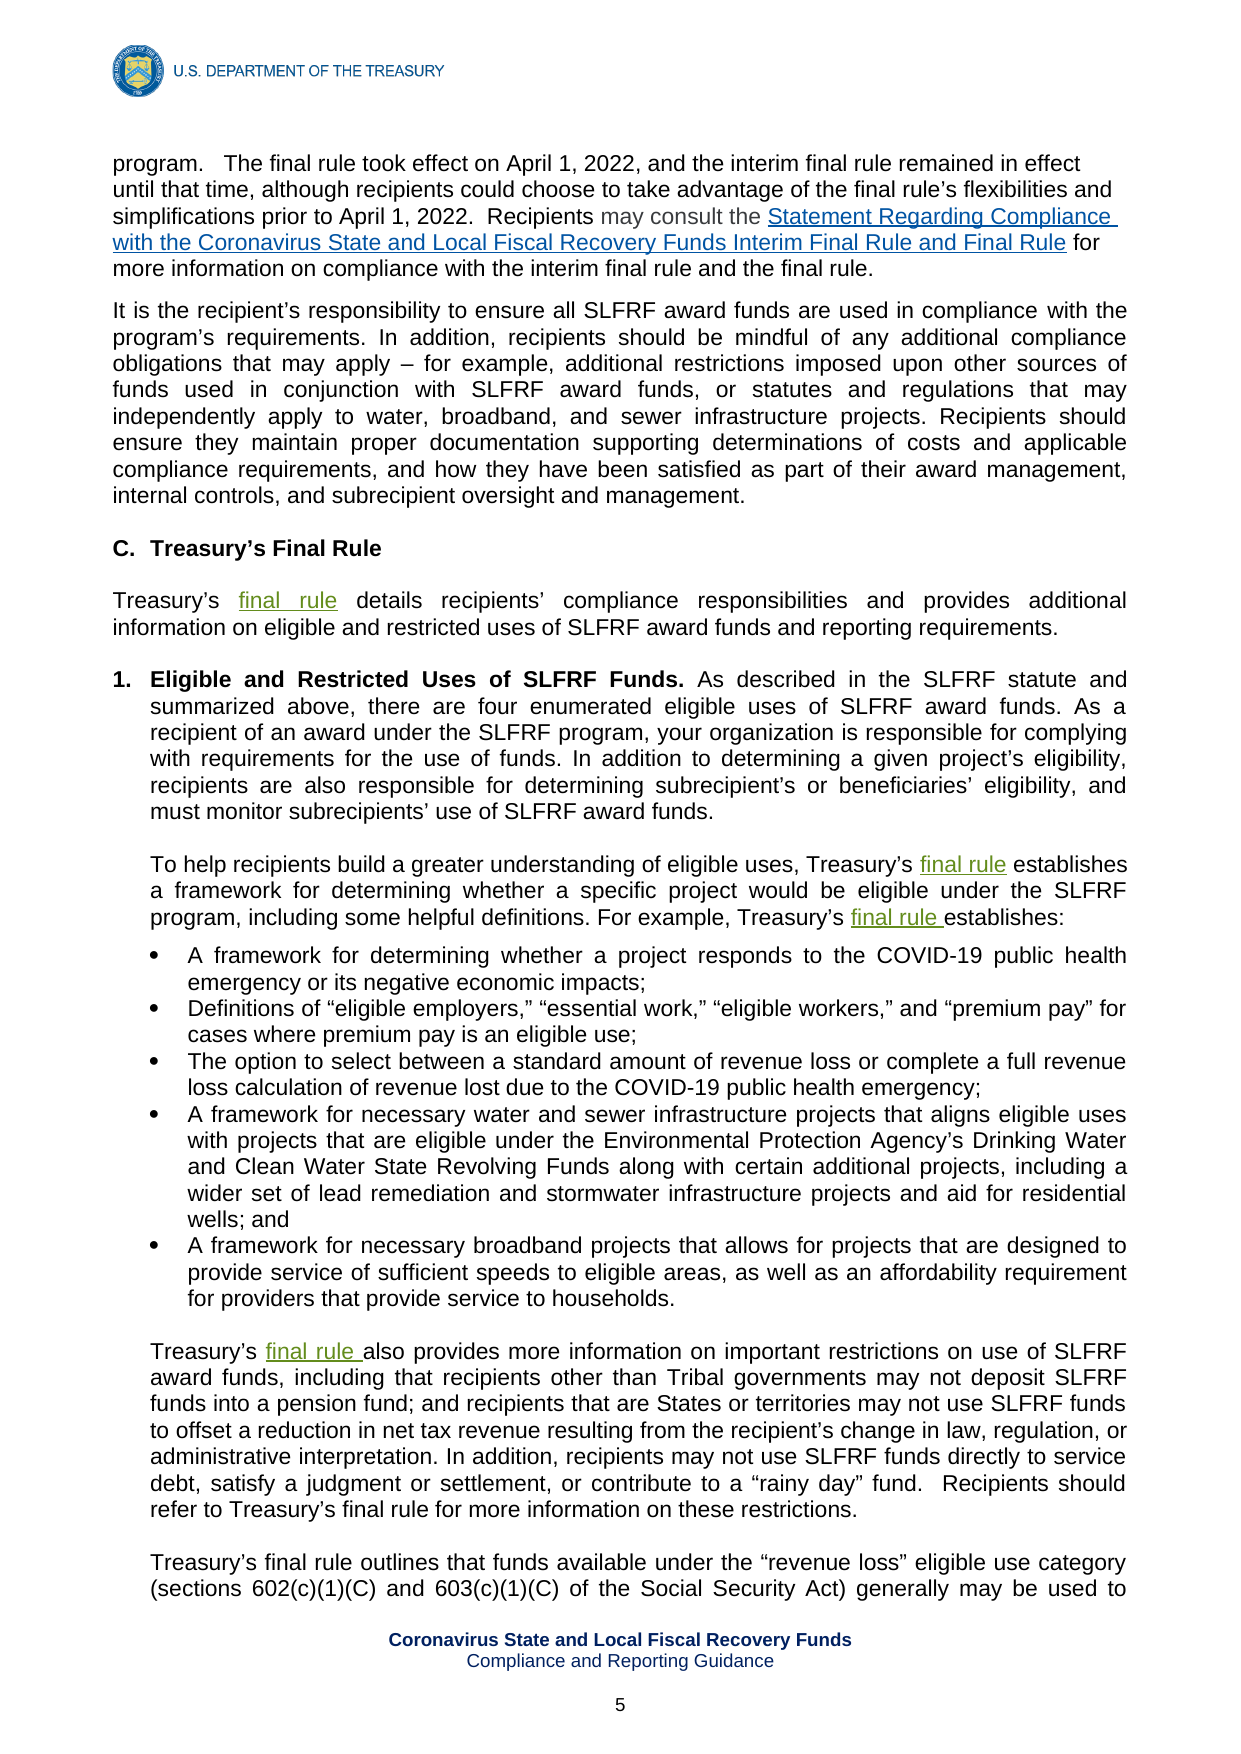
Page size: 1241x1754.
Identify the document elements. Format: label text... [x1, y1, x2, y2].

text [112, 150, 1128, 282]
text To help recipients build a greater understanding of eligible uses, Treasury’s final rule establishes a framework for determining whether a specific project would be eligible under the SLFRF program, including some helpful definitions. For example, Treasury’s final rule establishes: [150, 851, 1128, 930]
text It is the recipient’s responsibility to ensure all SLFRF award funds are used in compliance with the program’s requirements. In addition, recipients should be mindful of any additional compliance obligations that may apply – for example, additional restrictions imposed upon other sources of funds used in conjunction with SLFRF award funds, or statutes and regulations that may independently apply to water, broadband, and sewer infrastructure projects. Recipients should ensure they maintain proper documentation supporting determinations of costs and applicable compliance requirements, and how they have been satisfied as part of their award management, internal controls, and subrecipient oversight and management. [112, 297, 1128, 508]
list A framework for necessary water and sewer infrastructure projects that aligns eligible uses with projects that are eligible under the Environmental Protection Agency’s Drinking Water and Clean Water State Revolving Funds along with certain additional projects, including a wider set of lead remediation and stormwater infrastructure projects and aid for residential wells; and [150, 1101, 1128, 1232]
list A framework for determining whether a project responds to the COVID-19 public health emergency or its negative economic impacts; [150, 942, 1128, 995]
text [150, 1548, 1128, 1601]
list The option to select between a standard amount of revenue loss or complete a full revenue loss calculation of revenue lost due to the COVID-19 public health emergency; [150, 1048, 1128, 1101]
picture [112, 45, 532, 97]
list Eligible and Restricted Uses of SLFRF Funds. As described in the SLFRF statute and summarized above, there are four enumerated eligible uses of SLFRF award funds. As a recipient of an award under the SLFRF program, your organization is responsible for complying with requirements for the use of funds. In addition to determining a given project’s eligibility, recipients are also responsible for determining subrecipient’s or beneficiaries’ eligibility, and must monitor subrecipients’ use of SLFRF award funds. [112, 666, 1128, 824]
text Treasury’s final rule details recipients’ compliance responsibilities and provides additional information on eligible and restricted uses of SLFRF award funds and reporting requirements. [112, 587, 1128, 640]
text Treasury’s final rule also provides more information on important restrictions on use of SLFRF award funds, including that recipients other than Tribal governments may not deposit SLFRF funds into a pension fund; and recipients that are States or territories may not use SLFRF funds to offset a reduction in net tax revenue resulting from the recipient’s change in law, regulation, or administrative interpretation. In addition, recipients may not use SLFRF funds directly to service debt, satisfy a judgment or settlement, or contribute to a “rainy day” fund. Recipients should refer to Treasury’s final rule for more information on these restrictions. [150, 1338, 1128, 1522]
list Treasury’s Final Rule [112, 534, 1128, 561]
list A framework for necessary broadband projects that allows for projects that are designed to provide service of sufficient speeds to eligible areas, as well as an affordability requirement for providers that provide service to households. [150, 1232, 1128, 1311]
list Definitions of “eligible employers,” “essential work,” “eligible workers,” and “premium pay” for cases where premium pay is an eligible use; [150, 995, 1128, 1048]
